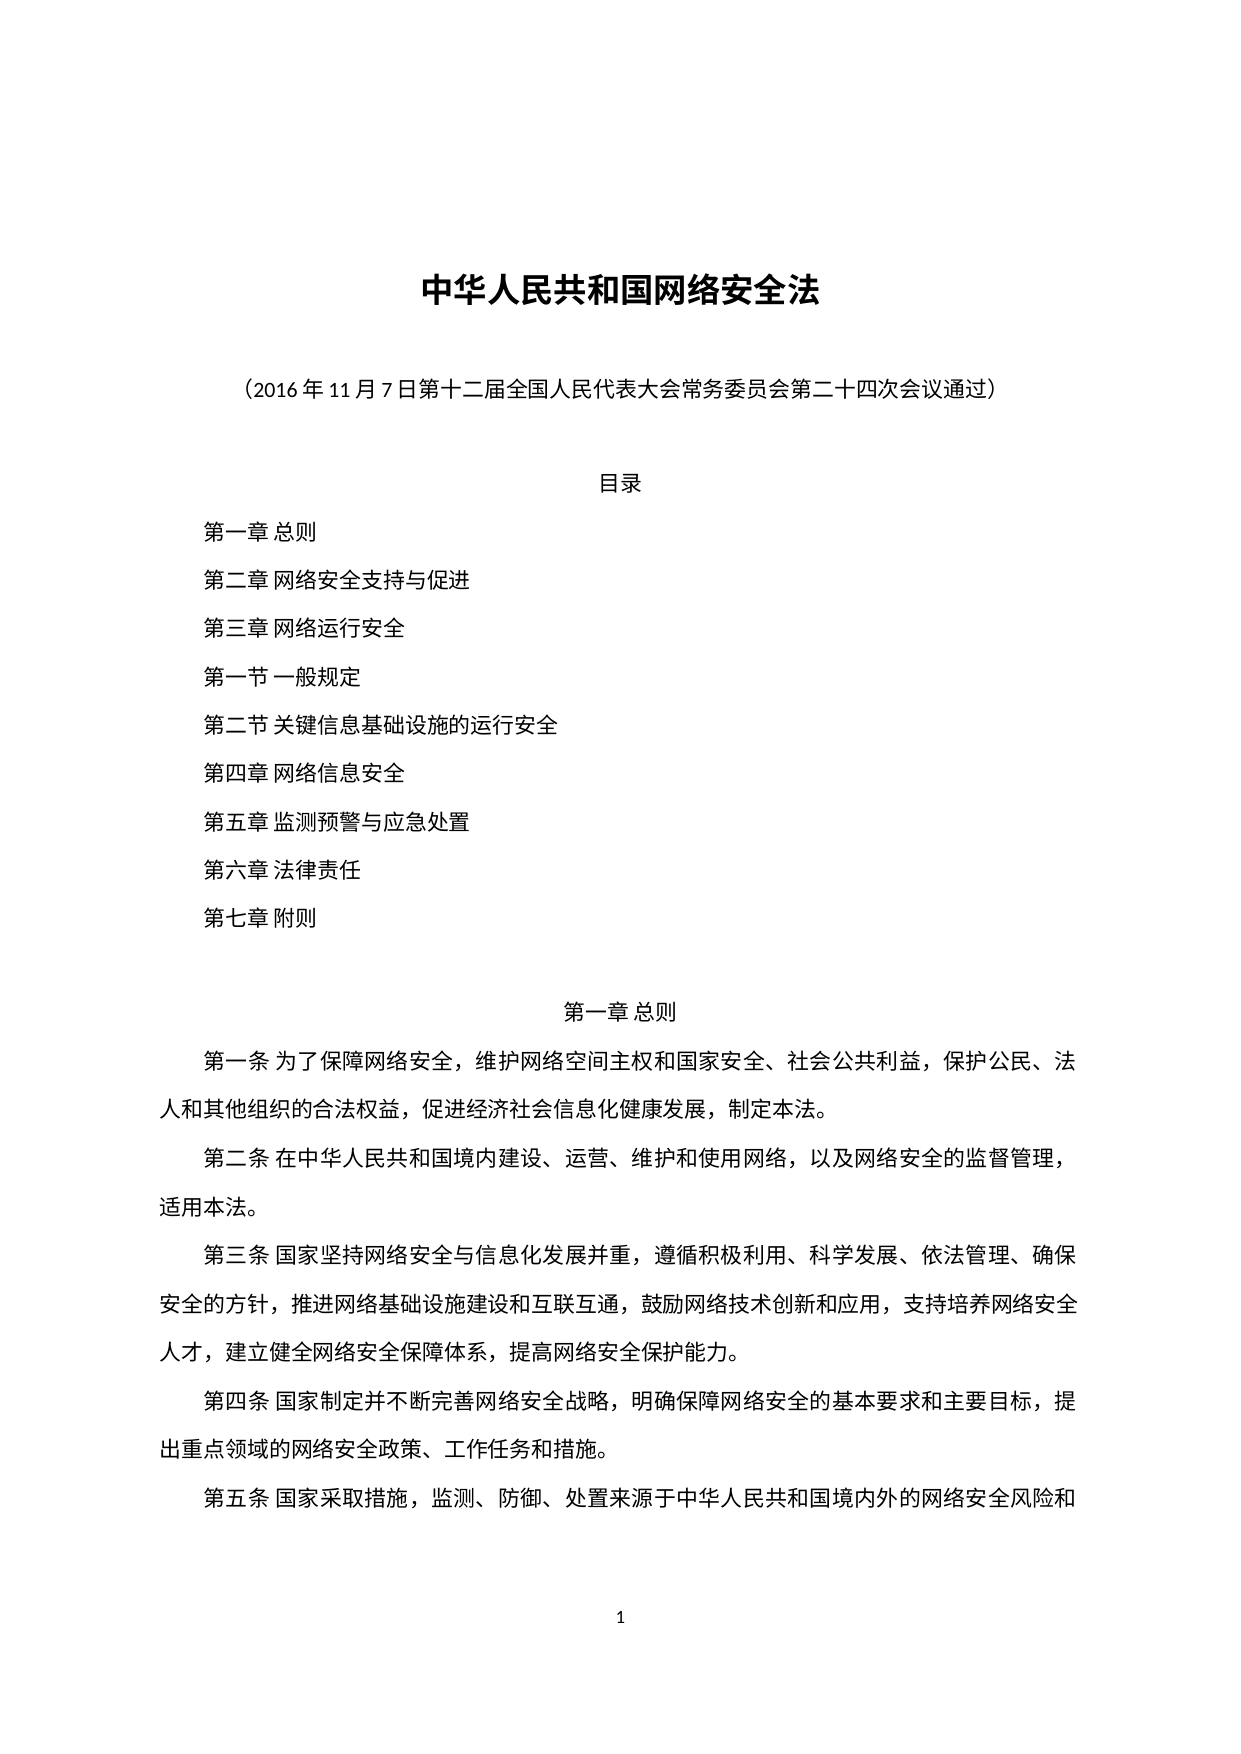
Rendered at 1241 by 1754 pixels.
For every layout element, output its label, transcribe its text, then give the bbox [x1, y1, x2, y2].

text 第四章 网络信息安全 [159, 756, 1081, 788]
text 第五章 监测预警与应急处置 [159, 804, 1081, 837]
text 第二节 关键信息基础设施的运行安全 [159, 707, 1081, 740]
text 第四条 国家制定并不断完善网络安全战略，明确保障网络安全的基本要求和主要目标，提出重点领域的网络安全政策、工作任务和措施。 [159, 1383, 1081, 1464]
text 第三条 国家坚持网络安全与信息化发展并重，遵循积极利用、科学发展、依法管理、确保安全的方针，推进网络基础设施建设和互联互通，鼓励网络技术创新和应用，支持培养网络安全人才，建立健全网络安全保障体系，提高网络安全保护能力。 [159, 1237, 1081, 1367]
text 第一章 总则 [159, 514, 1081, 547]
text 第二条 在中华人民共和国境内建设、运营、维护和使用网络，以及网络安全的监督管理，适用本法。 [159, 1140, 1081, 1222]
text 第二章 网络安全支持与促进 [159, 562, 1081, 595]
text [159, 1480, 1081, 1513]
text 第六章 法律责任 [159, 852, 1081, 885]
text 第一条 为了保障网络安全，维护网络空间主权和国家安全、社会公共利益，保护公民、法人和其他组织的合法权益，促进经济社会信息化健康发展，制定本法。 [159, 1043, 1081, 1124]
text 第一节 一般规定 [159, 659, 1081, 692]
text 第七章 附则 [159, 901, 1081, 933]
text 第三章 网络运行安全 [159, 611, 1081, 643]
text 第一章 总则 [159, 995, 1081, 1027]
subtitle 中华人民共和国网络安全法 [159, 256, 1081, 321]
text 目录 [159, 466, 1081, 498]
text （2016年11月7日第十二届全国人民代表大会常务委员会第二十四次会议通过） [159, 372, 1081, 404]
